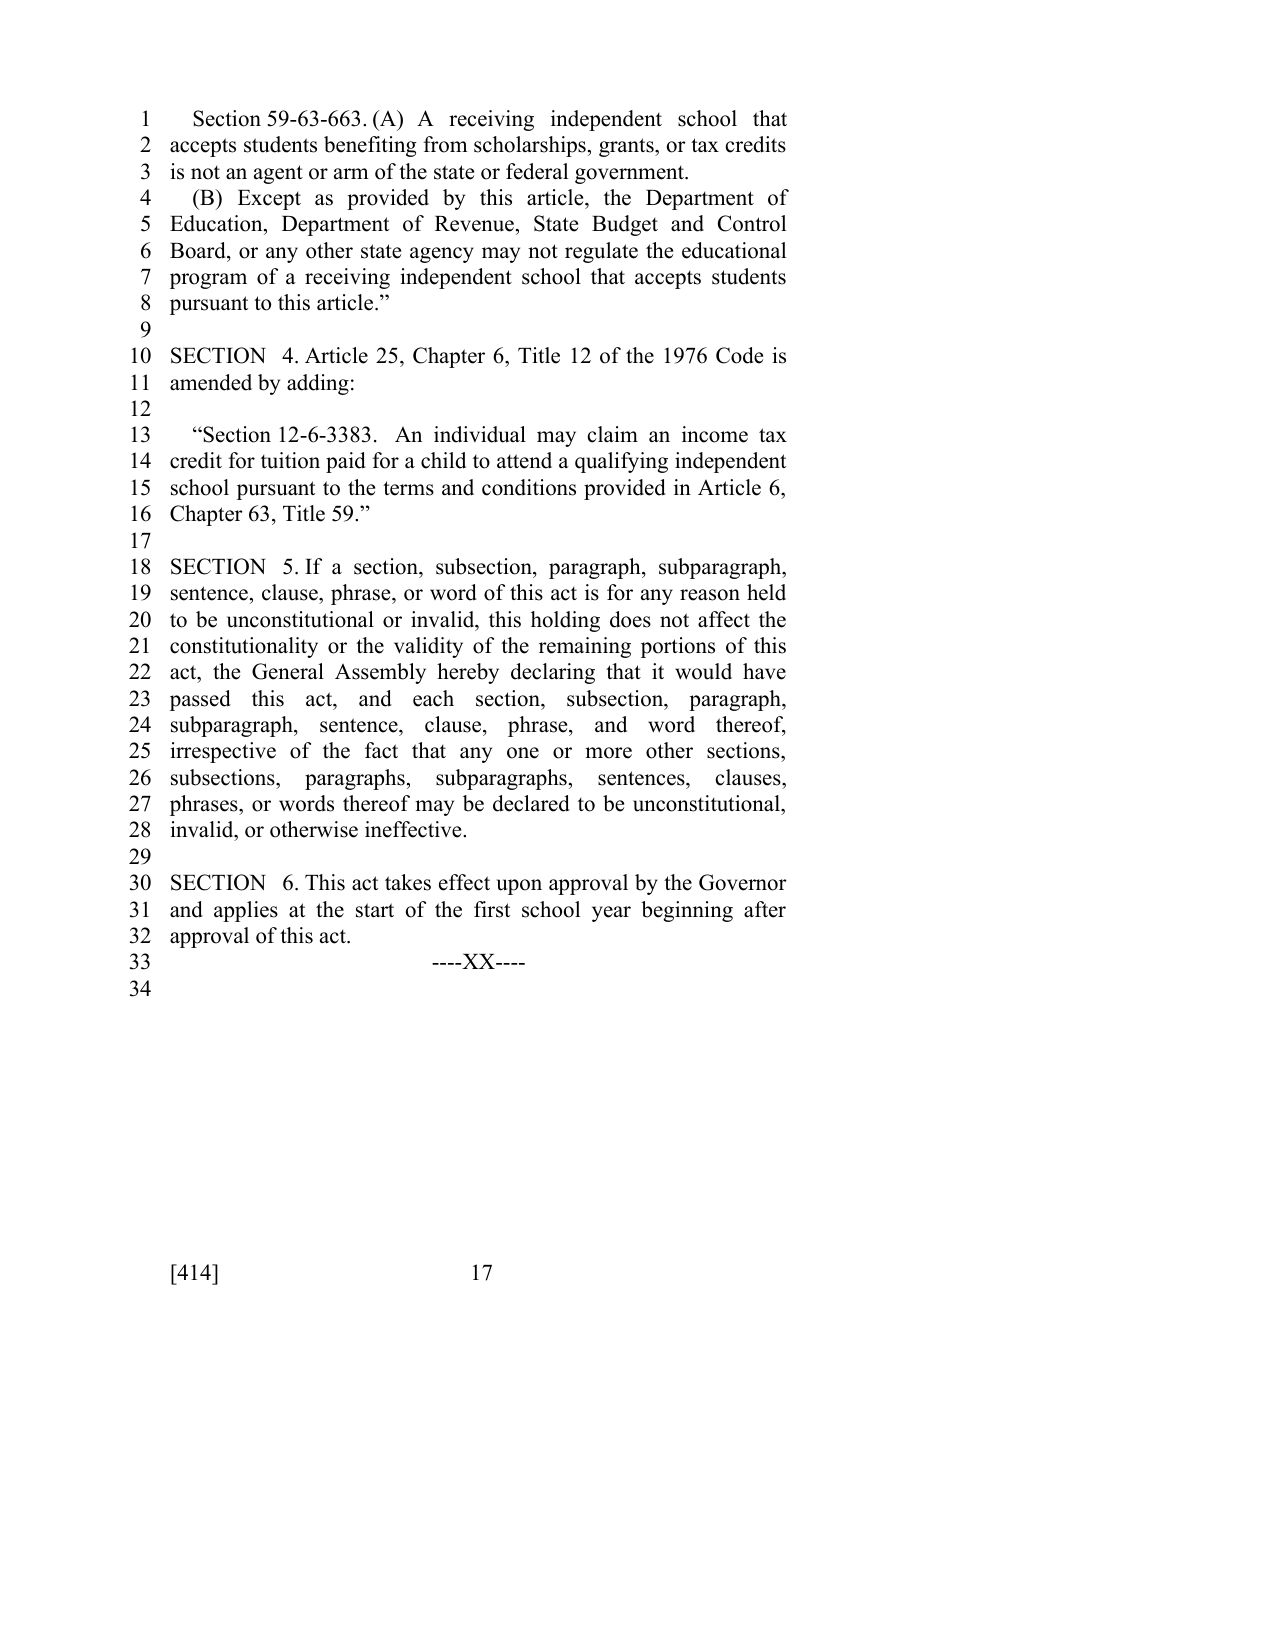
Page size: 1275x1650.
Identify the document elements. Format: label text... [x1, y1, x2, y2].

text “Section 12-6-3383. An individual may claim an income tax credit for tuition paid for a child to attend a qualifying independent school pursuant to the terms and conditions provided in Article 6, Chapter 63, Title 59.” [169, 421, 787, 527]
text SECTION 4. Article 25, Chapter 6, Title 12 of the 1976 Code is amended by adding: [169, 342, 787, 395]
text Section 59-63-663. (A) A receiving independent school that accepts students benefiting from scholarships, grants, or tax credits is not an agent or arm of the state or federal government. [169, 105, 787, 184]
text SECTION 5. If a section, subsection, paragraph, subparagraph, sentence, clause, phrase, or word of this act is for any reason held to be unconstitutional or invalid, this holding does not affect the constitutionality or the validity of the remaining portions of this act, the General Assembly hereby declaring that it would have passed this act, and each section, subsection, paragraph, subparagraph, sentence, clause, phrase, and word thereof, irrespective of the fact that any one or more other sections, subsections, paragraphs, subparagraphs, sentences, clauses, phrases, or words thereof may be declared to be unconstitutional, invalid, or otherwise ineffective. [169, 553, 787, 843]
text SECTION 6. This act takes effect upon approval by the Governor and applies at the start of the first school year beginning after approval of this act. [169, 869, 787, 948]
text (B) Except as provided by this article, the Department of Education, Department of Revenue, State Budget and Control Board, or any other state agency may not regulate the educational program of a receiving independent school that accepts students pursuant to this article.” [169, 184, 787, 316]
text ----XX---- [169, 948, 787, 975]
